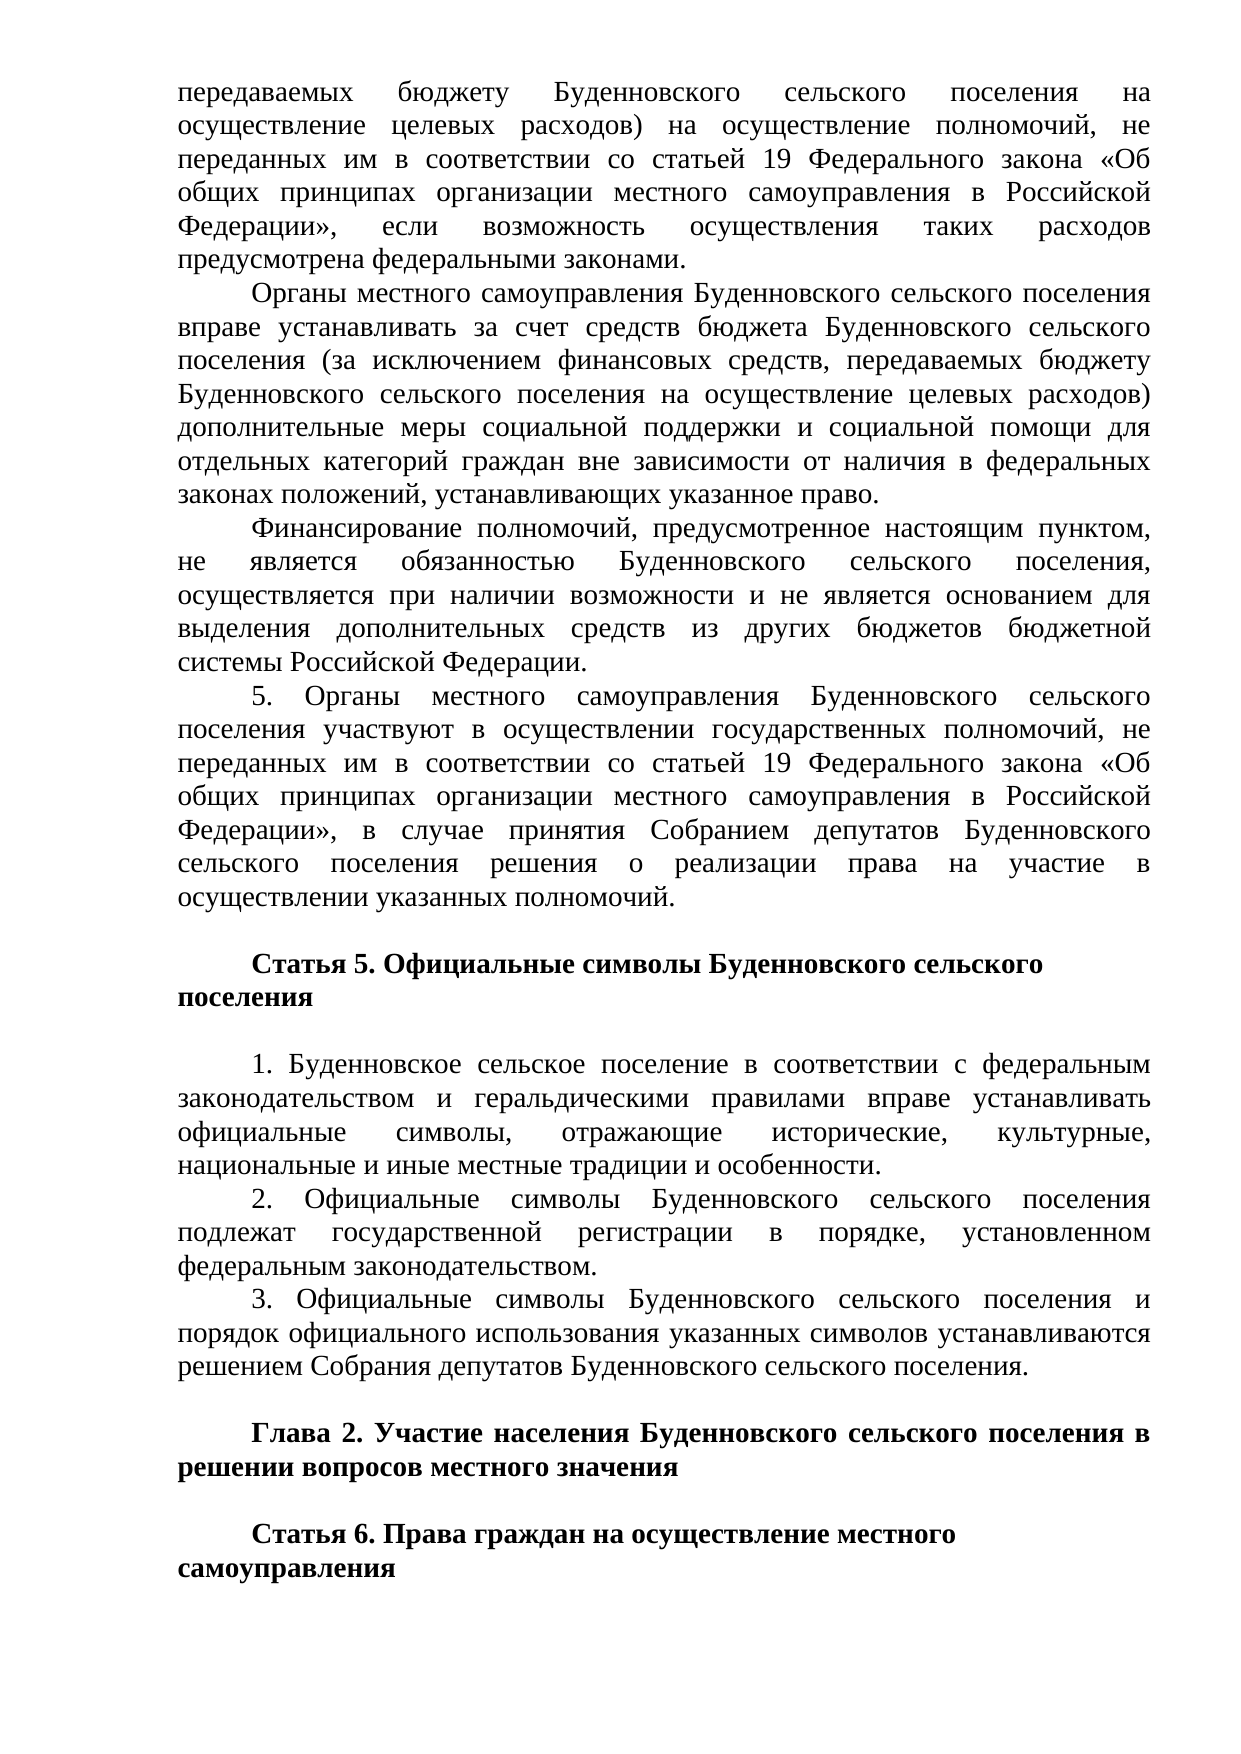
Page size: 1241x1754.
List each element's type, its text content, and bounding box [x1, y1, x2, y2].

text Глава 2. Участие населения Буденновского сельского поселения в решении вопросов местного значения [177, 1416, 1152, 1483]
text 3. Официальные символы Буденновского сельского поселения и порядок официального использования указанных символов устанавливаются решением Собрания депутатов Буденновского сельского поселения. [177, 1281, 1152, 1382]
text 5. Органы местного самоуправления Буденновского сельского поселения участвуют в осуществлении государственных полномочий, не переданных им в соответствии со статьей 19 Федерального закона «Об общих принципах организации местного самоуправления в Российской Федерации», в случае принятия Собранием депутатов Буденновского сельского поселения решения о реализации права на участие в осуществлении указанных полномочий. [177, 678, 1152, 912]
text Статья 5. Официальные символы Буденновского сельского поселения [177, 946, 1152, 1013]
text Статья 6. Права граждан на осуществление местного самоуправления [177, 1516, 1152, 1583]
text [177, 74, 1152, 275]
text 2. Официальные символы Буденновского сельского поселения подлежат государственной регистрации в порядке, установленном федеральным законодательством. [177, 1181, 1152, 1281]
text Органы местного самоуправления Буденновского сельского поселения вправе устанавливать за счет средств бюджета Буденновского сельского поселения (за исключением финансовых средств, передаваемых бюджету Буденновского сельского поселения на осуществление целевых расходов) дополнительные меры социальной поддержки и социальной помощи для отдельных категорий граждан вне зависимости от наличия в федеральных законах положений, устанавливающих указанное право. [177, 275, 1152, 510]
text Финансирование полномочий, предусмотренное настоящим пунктом, не является обязанностью Буденновского сельского поселения, осуществляется при наличии возможности и не является основанием для выделения дополнительных средств из других бюджетов бюджетной системы Российской Федерации. [177, 510, 1152, 678]
text 1. Буденновское сельское поселение в соответствии с федеральным законодательством и геральдическими правилами вправе устанавливать официальные символы, отражающие исторические, культурные, национальные и иные местные традиции и особенности. [177, 1047, 1152, 1181]
